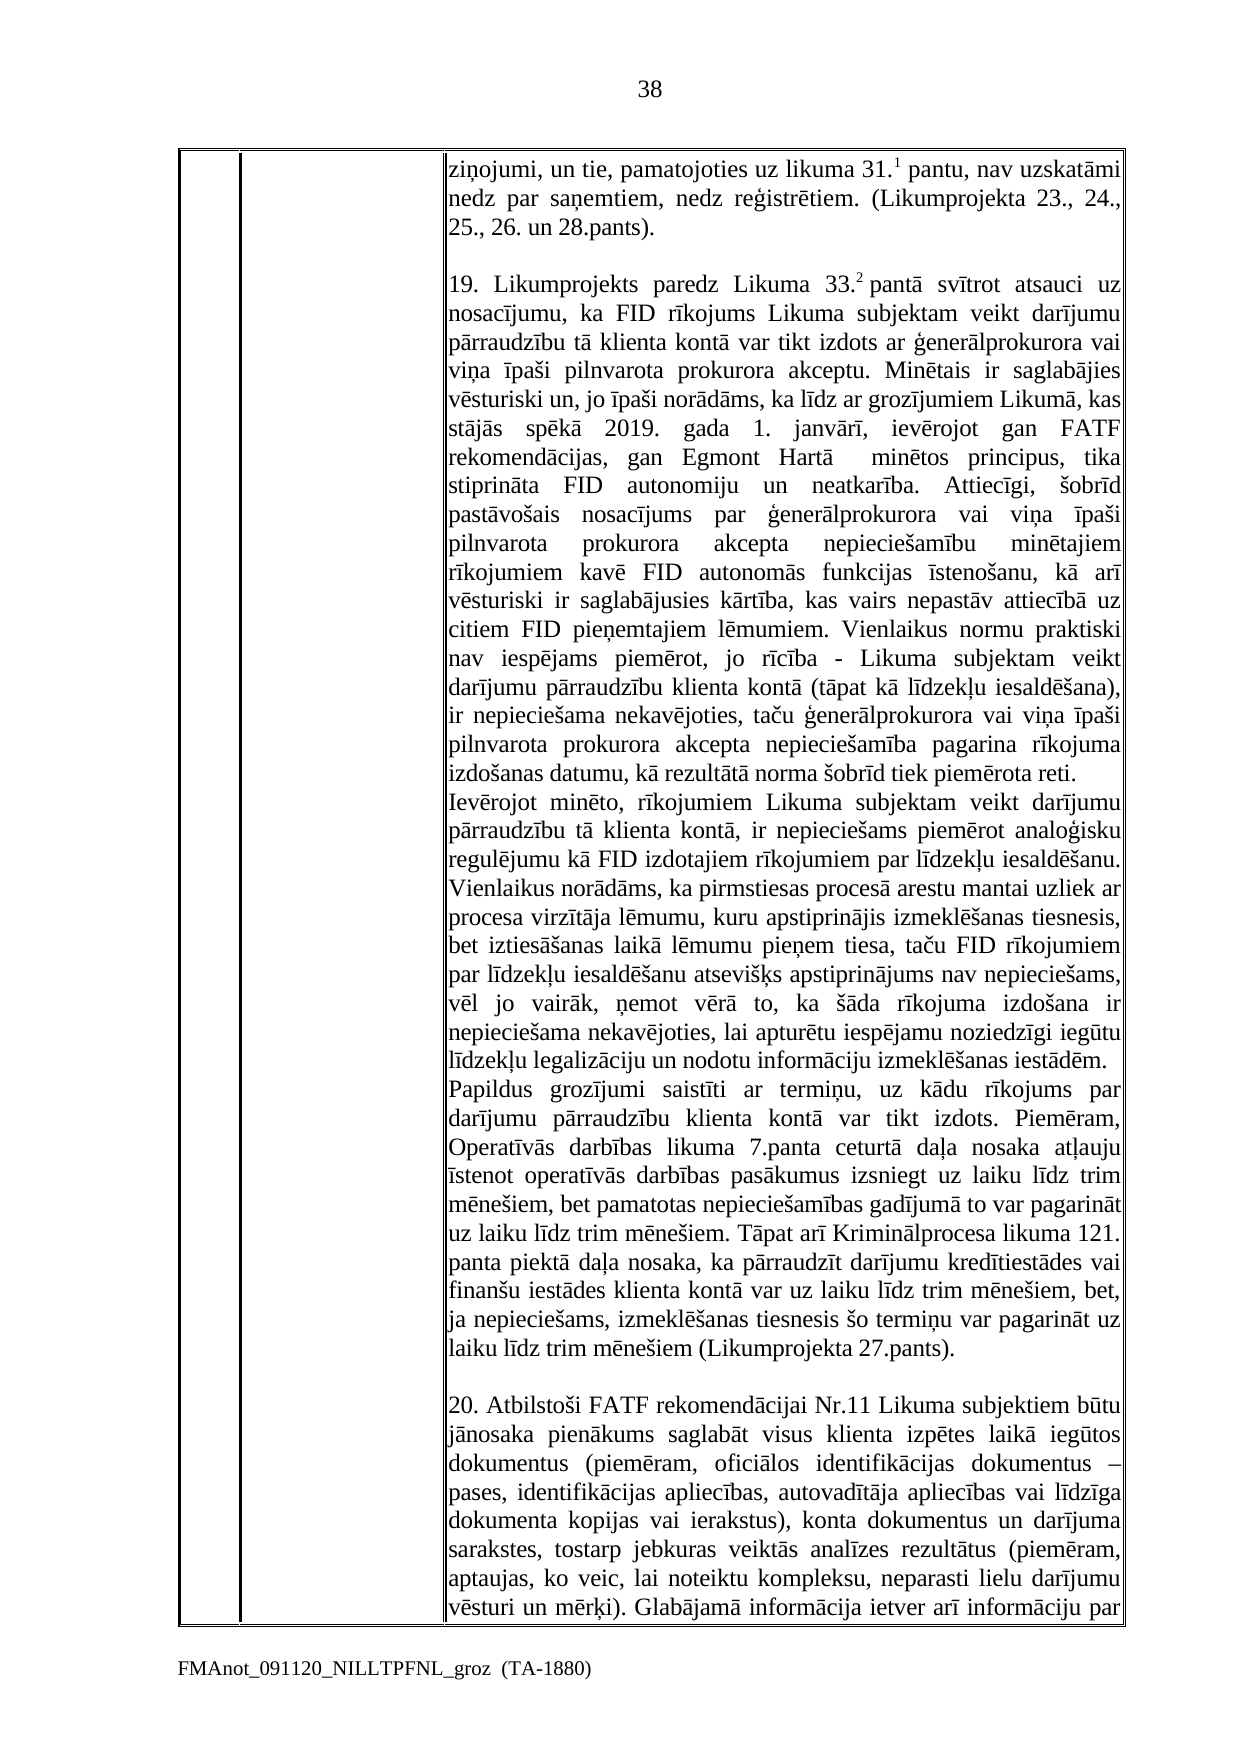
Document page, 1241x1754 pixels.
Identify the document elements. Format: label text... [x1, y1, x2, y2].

table_cell 2. [180, 149, 240, 1623]
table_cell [240, 149, 445, 1623]
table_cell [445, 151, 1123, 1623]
